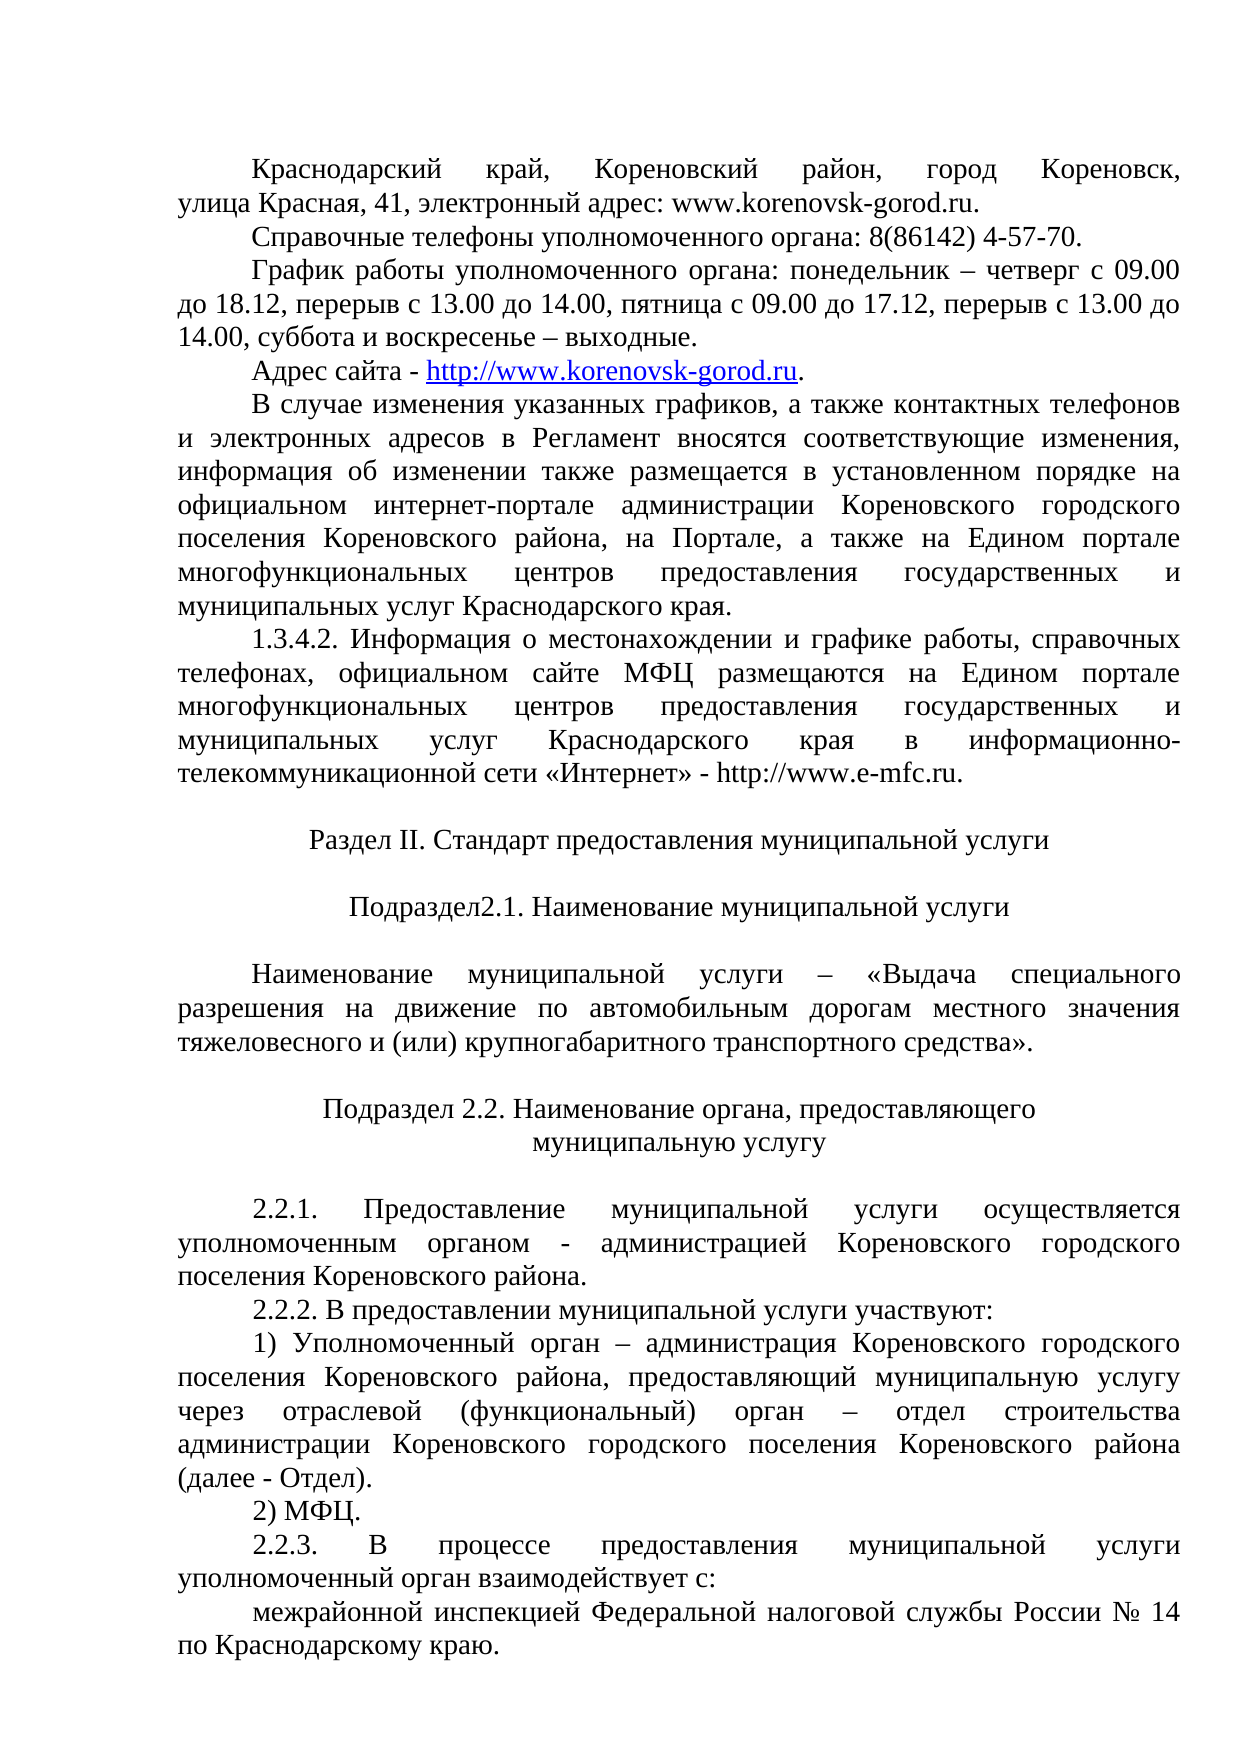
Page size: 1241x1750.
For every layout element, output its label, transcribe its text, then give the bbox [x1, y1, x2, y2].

text муниципальную услугу [177, 1124, 1181, 1158]
text межрайонной инспекцией Федеральной налоговой службы России № 14 по Краснодарскому краю. [177, 1594, 1181, 1661]
text Наименование муниципальной услуги – «Выдача специального разрешения на движение по автомобильным дорогам местного значения тяжеловесного и (или) крупногабаритного транспортного средства». [177, 957, 882, 990]
text 2.2.2. В предоставлении муниципальной услуги участвуют: [177, 1292, 1181, 1326]
text 1) Уполномоченный орган – администрация Кореновского городского поселения Кореновского района, предоставляющий муниципальную услугу через отраслевой (функциональный) орган – отдел строительства администрации Кореновского городского поселения Кореновского района (далее - Отдел). [177, 1326, 1181, 1493]
text Раздел II. Стандарт предоставления муниципальной услуги [177, 822, 1181, 856]
text Адрес сайта - http://www.korenovsk-gorod.ru. [177, 353, 1181, 386]
text Подраздел 2.2. Наименование органа, предоставляющего [177, 1091, 1181, 1124]
text 1.3.4.2. Информация о местонахождении и графике работы, справочных телефонах, официальном сайте МФЦ размещаются на Едином портале многофункциональных центров предоставления государственных и муниципальных услуг Краснодарского края в информационно-телекоммуникационной сети «Интернет» - http://www.e-mfc.ru. [177, 621, 1181, 789]
text Подраздел2.1. Наименование муниципальной услуги [177, 889, 1181, 923]
text 2.2.1. Предоставление муниципальной услуги осуществляется уполномоченным органом - администрацией Кореновского городского поселения Кореновского района. [177, 1191, 1181, 1292]
text График работы уполномоченного органа: понедельник – четверг с 09.00 до 18.12, перерыв с 13.00 до 14.00, пятница с 09.00 до 17.12, перерыв с 13.00 до 14.00, суббота и воскресенье – выходные. [177, 252, 1181, 353]
text Краснодарский край, Кореновский район, город Кореновск, улица Красная, 41, электронный адрес: www.korenovsk-gorod.ru. [177, 152, 1181, 219]
text 2) МФЦ. [177, 1493, 1181, 1527]
text 2.2.3. В процессе предоставления муниципальной услуги уполномоченный орган взаимодействует с: [177, 1527, 1181, 1594]
text Справочные телефоны уполномоченного органа: 8(86142) 4-57-70. [177, 219, 1181, 252]
text В случае изменения указанных графиков, а также контактных телефонов и электронных адресов в Регламент вносятся соответствующие изменения, информация об изменении также размещается в установленном порядке на официальном интернет-портале администрации Кореновского городского поселения Кореновского района, на Портале, а также на Едином портале многофункциональных центров предоставления государственных и муниципальных услуг Краснодарского края. [177, 386, 1181, 621]
